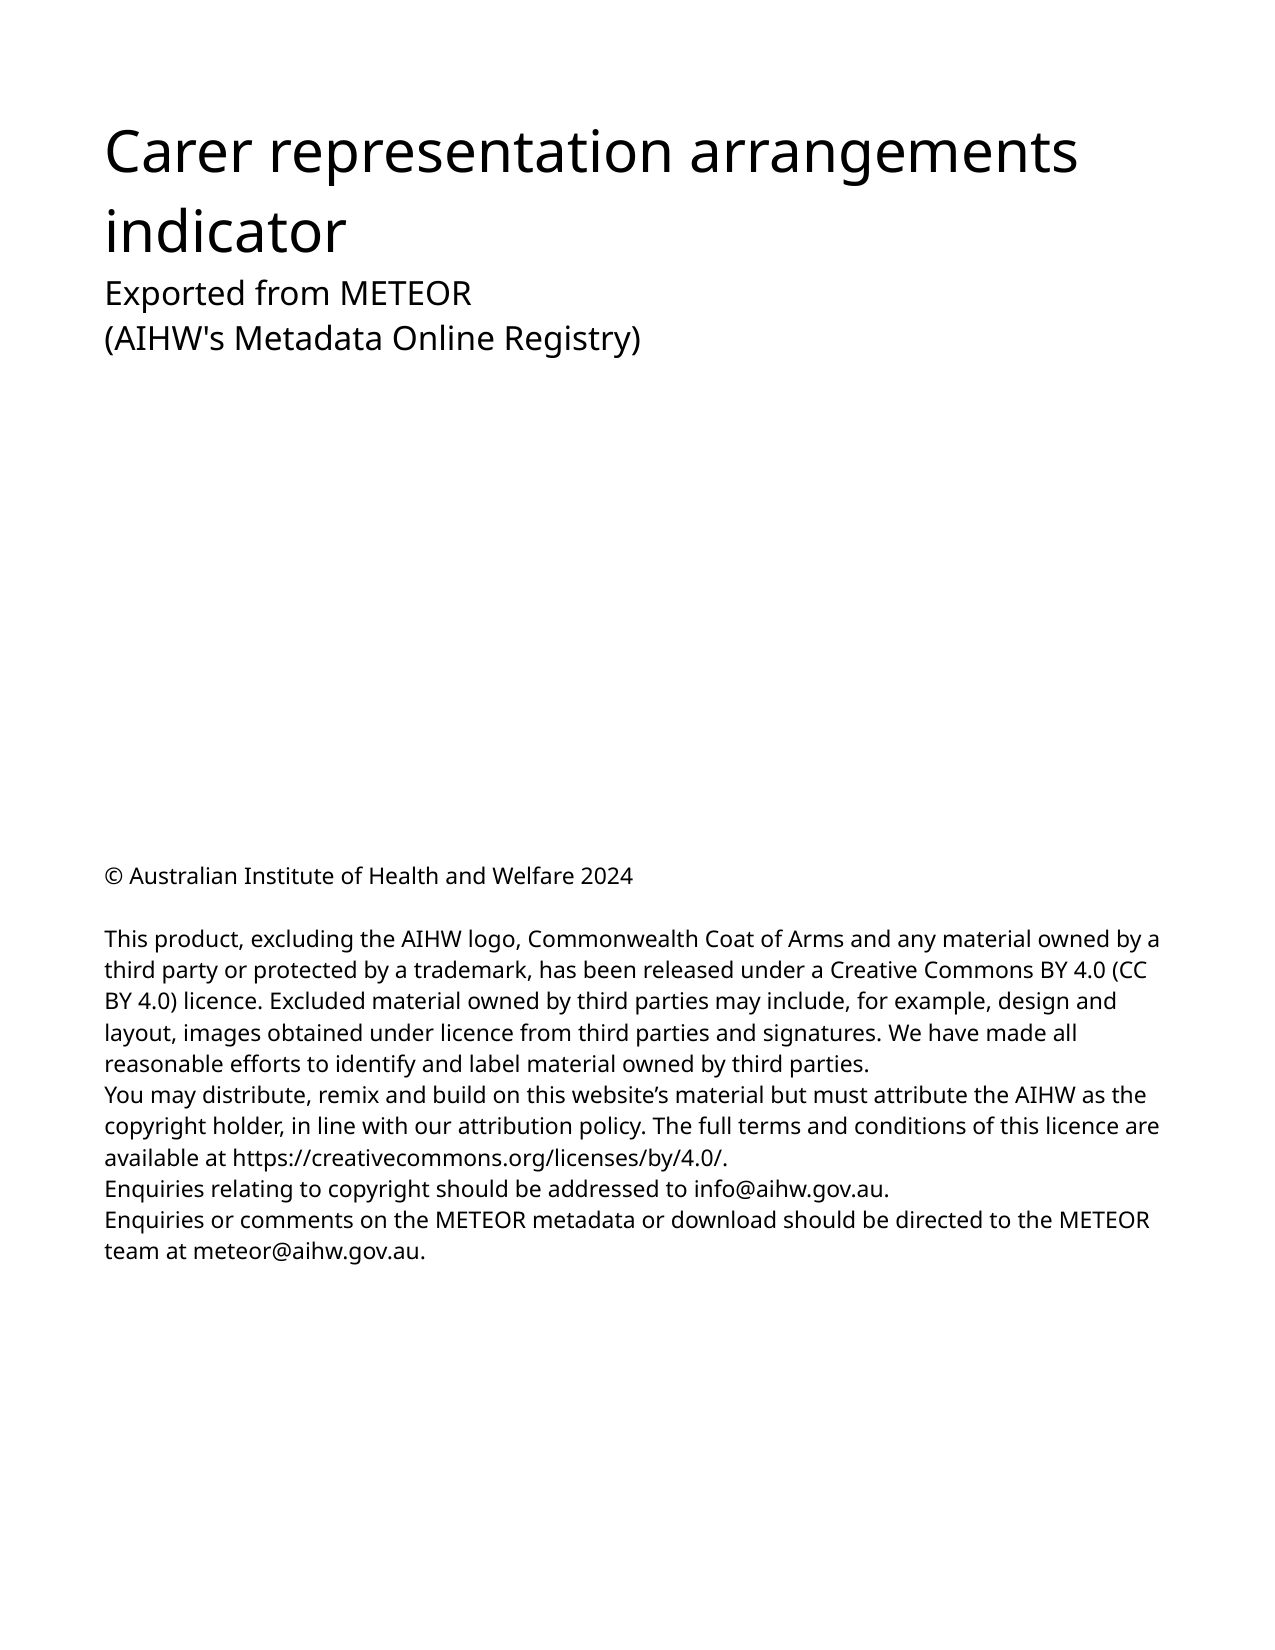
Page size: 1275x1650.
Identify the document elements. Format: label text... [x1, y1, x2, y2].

text This product, excluding the AIHW logo, Commonwealth Coat of Arms and any material owned by a third party or protected by a trademark, has been released under a Creative Commons BY 4.0 (CC BY 4.0) licence. Excluded material owned by third parties may include, for example, design and layout, images obtained under licence from third parties and signatures. We have made all reasonable efforts to identify and label material owned by third parties. [104, 923, 1171, 1079]
text You may distribute, remix and build on this website’s material but must attribute the AIHW as the copyright holder, in line with our attribution policy. The full terms and conditions of this licence are available at https://creativecommons.org/licenses/by/4.0/. [104, 1079, 1171, 1173]
text © Australian Institute of Health and Welfare 2024 [104, 860, 1171, 891]
subtitle (AIHW's Metadata Online Registry) [104, 315, 1171, 360]
title Carer representation arrangements indicator [104, 110, 1171, 269]
text Enquiries or comments on the METEOR metadata or download should be directed to the METEOR team at meteor@aihw.gov.au. [104, 1204, 1171, 1266]
subtitle Exported from METEOR [104, 269, 1171, 315]
text Enquiries relating to copyright should be addressed to info@aihw.gov.au. [104, 1173, 1171, 1204]
